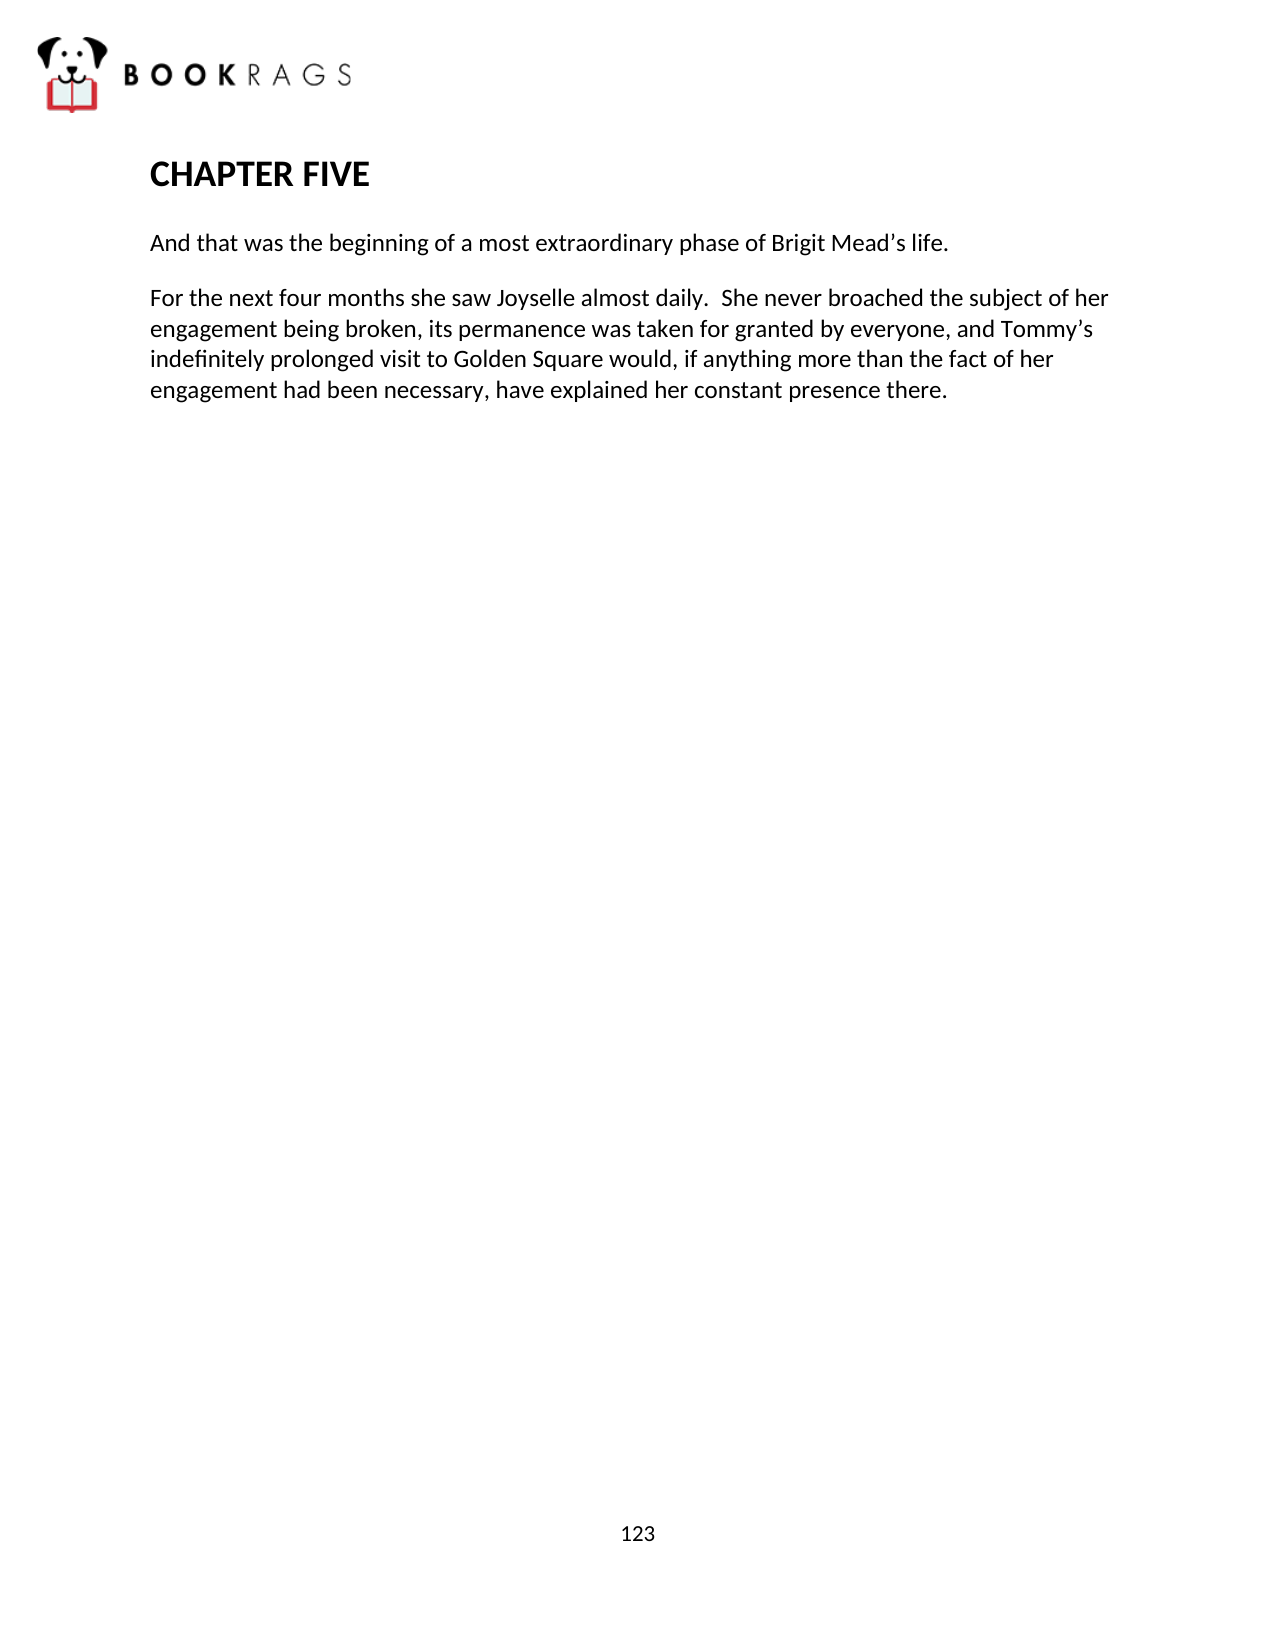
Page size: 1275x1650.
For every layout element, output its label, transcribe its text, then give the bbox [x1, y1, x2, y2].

text For the next four months she saw Joyselle almost daily. She never broached the subject of her engagement being broken, its permanence was taken for granted by everyone, and Tommy’s indefinitely prolonged visit to Golden Square would, if anything more than the fact of her engagement had been necessary, have explained her constant presence there. [150, 282, 1125, 404]
text CHAPTER FIVE [150, 150, 1125, 196]
picture [37, 37, 351, 113]
text And that was the beginning of a most extraordinary phase of Brigit Mead’s life. [150, 227, 1125, 257]
